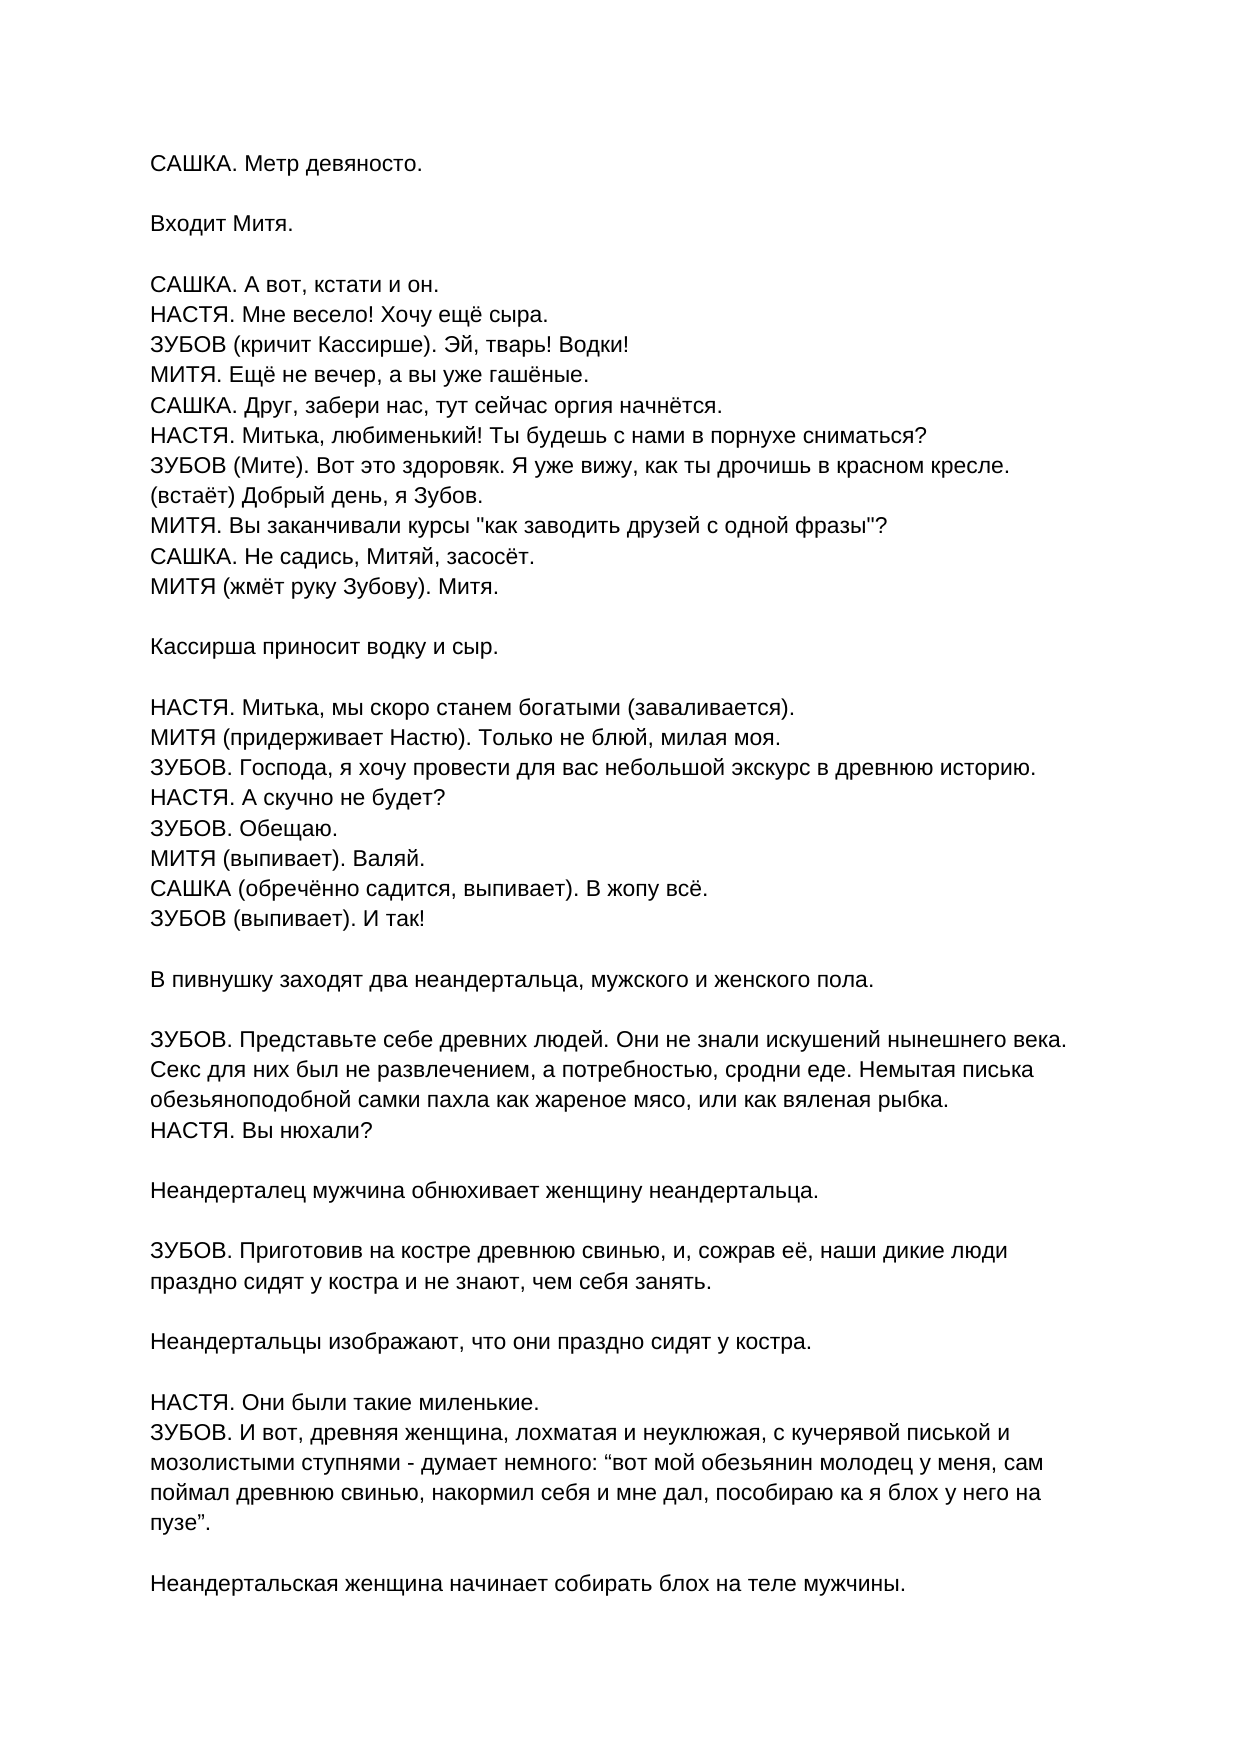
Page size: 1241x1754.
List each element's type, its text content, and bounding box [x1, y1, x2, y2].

text ЗУБОВ (выпивает). И так! [150, 905, 1090, 932]
text ЗУБОВ. Обещаю. [150, 814, 1090, 841]
text НАСТЯ. Митька, мы скоро станем богатыми (заваливается). [150, 694, 1090, 720]
text ЗУБОВ (Мите). Вот это здоровяк. Я уже вижу, как ты дрочишь в красном кресле. (встаёт) Добрый день, я Зубов. [150, 452, 1090, 509]
text Входит Митя. [150, 210, 1090, 237]
text Неандертальская женщина начинает собирать блох на теле мужчины. [150, 1570, 1090, 1596]
text МИТЯ (придерживает Настю). Только не блюй, милая моя. [150, 724, 1090, 750]
text ЗУБОВ. И вот, древняя женщина, лохматая и неуклюжая, с кучерявой писькой и мозолистыми ступнями - думает немного: “вот мой обезьянин молодец у меня, сам поймал древнюю свинью, накормил себя и мне дал, пособираю ка я блох у него на пузе”. [150, 1419, 1090, 1536]
text ЗУБОВ. Приготовив на костре древнюю свинью, и, сожрав её, наши дикие люди праздно сидят у костра и не знают, чем себя занять. [150, 1237, 1090, 1294]
text МИТЯ (выпивает). Валяй. [150, 845, 1090, 871]
text МИТЯ (жмёт руку Зубову). Митя. [150, 573, 1090, 599]
text МИТЯ. Ещё не вечер, а вы уже гашёные. [150, 361, 1090, 388]
text Неандертальцы изображают, что они праздно сидят у костра. [150, 1328, 1090, 1354]
text НАСТЯ. Они были такие миленькие. [150, 1388, 1090, 1415]
text САШКА. Не садись, Митяй, засосёт. [150, 543, 1090, 569]
text НАСТЯ. А скучно не будет? [150, 784, 1090, 811]
text НАСТЯ. Вы нюхали? [150, 1117, 1090, 1143]
text Неандерталец мужчина обнюхивает женщину неандертальца. [150, 1177, 1090, 1203]
text НАСТЯ. Мне весело! Хочу ещё сыра. [150, 301, 1090, 327]
text САШКА (обречённо садится, выпивает). В жопу всё. [150, 875, 1090, 901]
text САШКА. Метр девяносто. [150, 150, 1090, 176]
text В пивнушку заходят два неандертальца, мужского и женского пола. [150, 966, 1090, 992]
text НАСТЯ. Митька, любименький! Ты будешь с нами в порнухе сниматься? [150, 422, 1090, 448]
text САШКА. А вот, кстати и он. [150, 271, 1090, 297]
text Кассирша приносит водку и сыр. [150, 633, 1090, 660]
text ЗУБОВ. Представьте себе древних людей. Они не знали искушений нынешнего века. Секс для них был не развлечением, а потребностью, сродни еде. Немытая писька обезьяноподобной самки пахла как жареное мясо, или как вяленая рыбка. [150, 1026, 1090, 1113]
text МИТЯ. Вы заканчивали курсы "как заводить друзей с одной фразы"? [150, 512, 1090, 539]
text ЗУБОВ (кричит Кассирше). Эй, тварь! Водки! [150, 331, 1090, 358]
text ЗУБОВ. Господа, я хочу провести для вас небольшой экскурс в древнюю историю. [150, 754, 1090, 781]
text САШКА. Друг, забери нас, тут сейчас оргия начнётся. [150, 392, 1090, 418]
